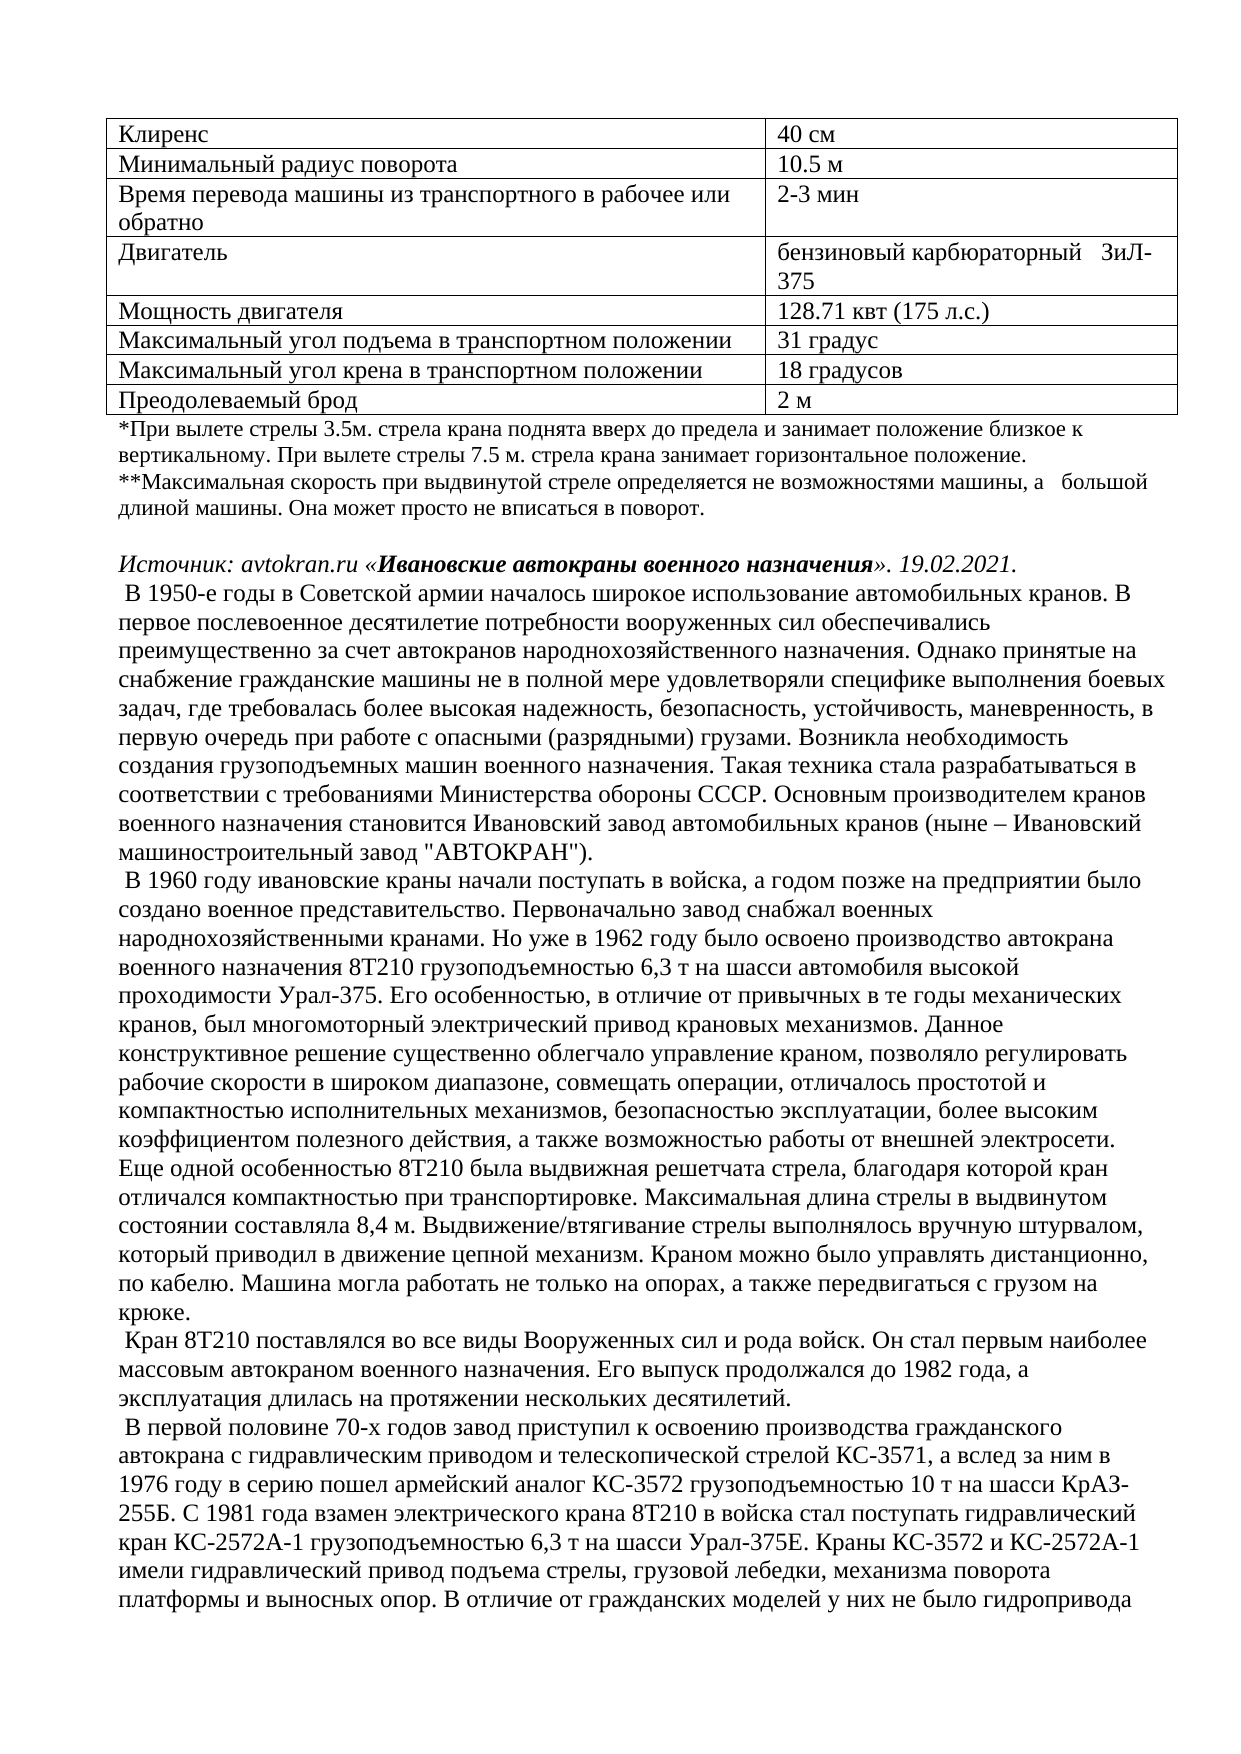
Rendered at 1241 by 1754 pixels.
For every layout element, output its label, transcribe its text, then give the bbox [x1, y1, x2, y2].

text В 1960 году ивановские краны начали поступать в войска, а годом позже на предприятии было создано военное представительство. Первоначально завод снабжал военных народнохозяйственными кранами. Но уже в 1962 году было освоено производство автокрана военного назначения 8Т210 грузоподъемностью 6,3 т на шасси автомобиля высокой проходимости Урал-375. Его особенностью, в отличие от привычных в те годы механических кранов, был многомоторный электрический привод крановых механизмов. Данное конструктивное решение существенно облегчало управление краном, позволяло регулировать рабочие скорости в широком диапазоне, совмещать операции, отличалось простотой и компактностью исполнительных механизмов, безопасностью эксплуатации, более высоким коэффициентом полезного действия, а также возможностью работы от внешней электросети. Еще одной особенностью 8Т210 была выдвижная решетчата стрела, благодаря которой кран отличался компактностью при транспортировке. Максимальная длина стрелы в выдвинутом состоянии составляла 8,4 м. Выдвижение/втягивание стрелы выполнялось вручную штурвалом, который приводил в движение цепной механизм. Краном можно было управлять дистанционно, по кабелю. Машина могла работать не только на опорах, а также передвигаться с грузом на крюке. [118, 865, 1167, 1325]
text **Максимальная скорость при выдвинутой стреле определяется не возможностями машины, а большой длиной машины. Она может просто не вписаться в поворот. [118, 468, 1167, 520]
table_cell Максимальный угол крена в транспортном положении [107, 355, 765, 384]
table_cell 18 градусов [766, 355, 1177, 384]
table_cell Время перевода машины из транспортного в рабочее или обратно [107, 179, 765, 236]
table_cell 31 градус [766, 326, 1177, 354]
text Источник: avtokran.ru «Ивановские автокраны военного назначения». 19.02.2021. [118, 549, 1167, 578]
table_cell 128.71 квт (175 л.с.) [766, 296, 1177, 324]
table_cell 40 см [766, 119, 1177, 148]
text В 1950-е годы в Советской армии началось широкое использование автомобильных кранов. В первое послевоенное десятилетие потребности вооруженных сил обеспечивались преимущественно за счет автокранов народнохозяйственного назначения. Однако принятые на снабжение гражданские машины не в полной мере удовлетворяли специфике выполнения боевых задач, где требовалась более высокая надежность, безопасность, устойчивость, маневренность, в первую очередь при работе с опасными (разрядными) грузами. Возникла необходимость создания грузоподъемных машин военного назначения. Такая техника стала разрабатываться в соответствии с требованиями Министерства обороны СССР. Основным производителем кранов военного назначения становится Ивановский завод автомобильных кранов (ныне – Ивановский машиностроительный завод "АВТОКРАН"). [118, 578, 1167, 865]
table_cell Максимальный угол подъема в транспортном положении [107, 326, 765, 354]
table_cell 10.5 м [766, 149, 1177, 178]
table_cell 2-3 мин [766, 179, 1177, 236]
table_cell 2 м [766, 385, 1177, 414]
table_cell Клиренс [107, 119, 765, 148]
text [118, 1412, 1167, 1613]
text Кран 8Т210 поставлялся во все виды Вооруженных сил и рода войск. Он стал первым наиболее массовым автокраном военного назначения. Его выпуск продолжался до 1982 года, а эксплуатация длилась на протяжении нескольких десятилетий. [118, 1325, 1167, 1412]
table_cell бензиновый карбюраторный ЗиЛ-375 [766, 237, 1177, 295]
table_cell Преодолеваемый брод [107, 385, 765, 414]
table_cell Минимальный радиус поворота [107, 149, 765, 178]
table_cell Двигатель [107, 237, 765, 295]
table_cell Мощность двигателя [107, 296, 765, 324]
text *При вылете стрелы 3.5м. стрела крана поднята вверх до предела и занимает положение близкое к вертикальному. При вылете стрелы 7.5 м. стрела крана занимает горизонтальное положение. [118, 415, 1167, 468]
